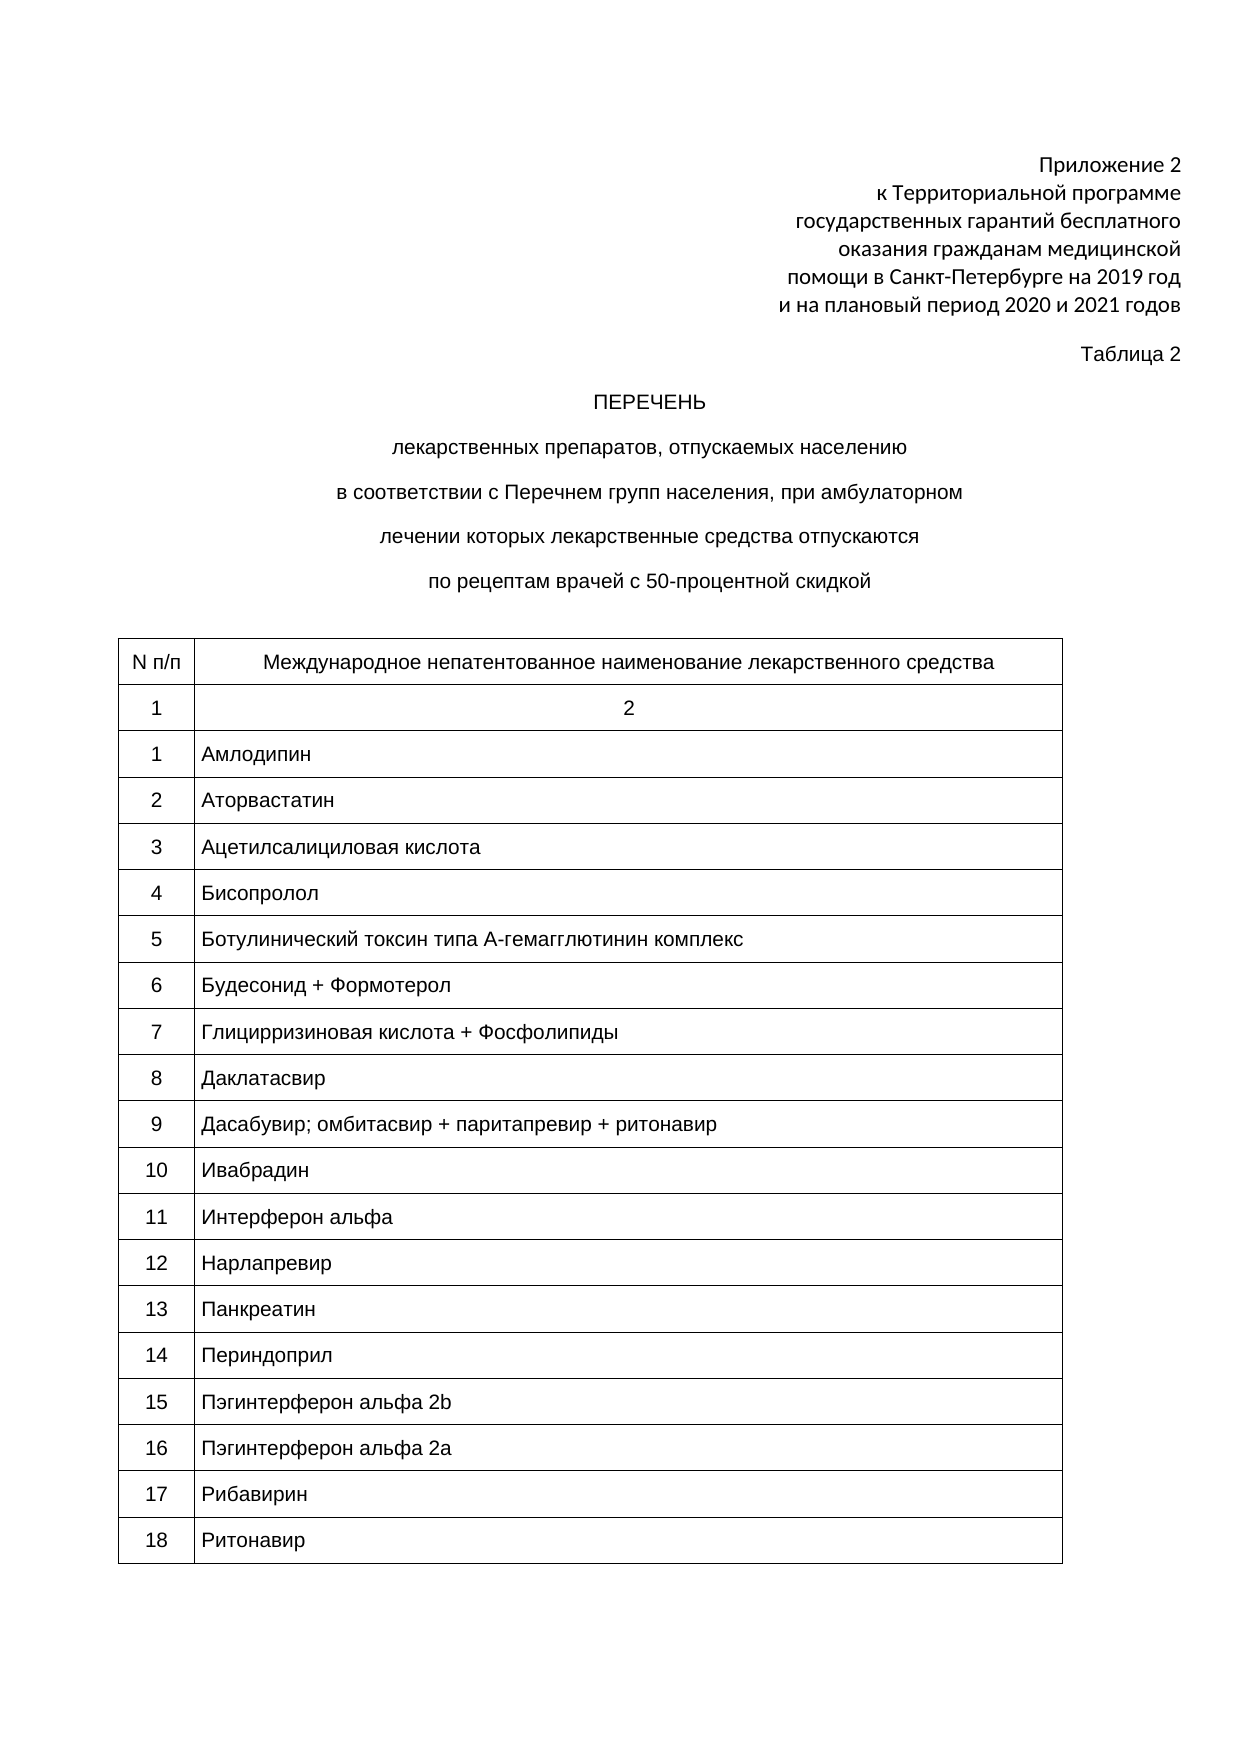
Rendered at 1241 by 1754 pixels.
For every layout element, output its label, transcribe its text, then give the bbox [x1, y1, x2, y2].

text Таблица 2 [118, 342, 1181, 366]
table_cell 1 [119, 731, 194, 777]
table_cell 2 [195, 685, 1062, 730]
text и на плановый период 2020 и 2021 годов [118, 290, 1181, 318]
table_cell Будесонид + Формотерол [195, 963, 1062, 1008]
table_cell Периндоприл [195, 1333, 1062, 1378]
text оказания гражданам медицинской [118, 234, 1181, 262]
table_cell 16 [119, 1425, 194, 1470]
table_header Международное непатентованное наименование лекарственного средства [195, 639, 1062, 684]
table_cell Ритонавир [195, 1518, 1062, 1563]
table_cell 4 [119, 870, 194, 915]
table_cell Ацетилсалициловая кислота [195, 824, 1062, 869]
table_cell Интерферон альфа [195, 1194, 1062, 1239]
table_cell Даклатасвир [195, 1055, 1062, 1100]
table_cell Ботулинический токсин типа A-гемагглютинин комплекс [195, 916, 1062, 962]
text Приложение 2 [118, 150, 1181, 178]
table_header N п/п [119, 639, 194, 684]
table_cell 17 [119, 1471, 194, 1517]
text государственных гарантий бесплатного [118, 206, 1181, 234]
table_cell 10 [119, 1148, 194, 1193]
table_cell 6 [119, 963, 194, 1008]
text в соответствии с Перечнем групп населения, при амбулаторном [118, 479, 1181, 503]
table_cell 7 [119, 1009, 194, 1054]
table_cell 11 [119, 1194, 194, 1239]
table_cell 8 [119, 1055, 194, 1100]
table_cell 2 [119, 778, 194, 823]
text помощи в Санкт-Петербурге на 2019 год [118, 262, 1181, 290]
table_cell Пэгинтерферон альфа 2b [195, 1379, 1062, 1424]
text по рецептам врачей с 50-процентной скидкой [118, 569, 1181, 593]
table_cell 18 [119, 1518, 194, 1563]
table_cell 15 [119, 1379, 194, 1424]
table_cell 1 [119, 685, 194, 730]
table_cell Панкреатин [195, 1286, 1062, 1332]
table_cell Рибавирин [195, 1471, 1062, 1517]
table_cell Ивабрадин [195, 1148, 1062, 1193]
table_cell Аторвастатин [195, 778, 1062, 823]
text к Территориальной программе [118, 178, 1181, 206]
table_cell 14 [119, 1333, 194, 1378]
table_cell 13 [119, 1286, 194, 1332]
table_cell Глицирризиновая кислота + Фосфолипиды [195, 1009, 1062, 1054]
table_cell 9 [119, 1101, 194, 1147]
text ПЕРЕЧЕНЬ [118, 390, 1181, 414]
table_cell Нарлапревир [195, 1240, 1062, 1285]
table_cell 5 [119, 916, 194, 962]
text лечении которых лекарственные средства отпускаются [118, 524, 1181, 548]
table_cell Амлодипин [195, 731, 1062, 777]
table_cell Дасабувир; омбитасвир + паритапревир + ритонавир [195, 1101, 1062, 1147]
table_cell Пэгинтерферон альфа 2a [195, 1425, 1062, 1470]
table_cell Бисопролол [195, 870, 1062, 915]
text лекарственных препаратов, отпускаемых населению [118, 435, 1181, 459]
table_cell 3 [119, 824, 194, 869]
table_cell 12 [119, 1240, 194, 1285]
